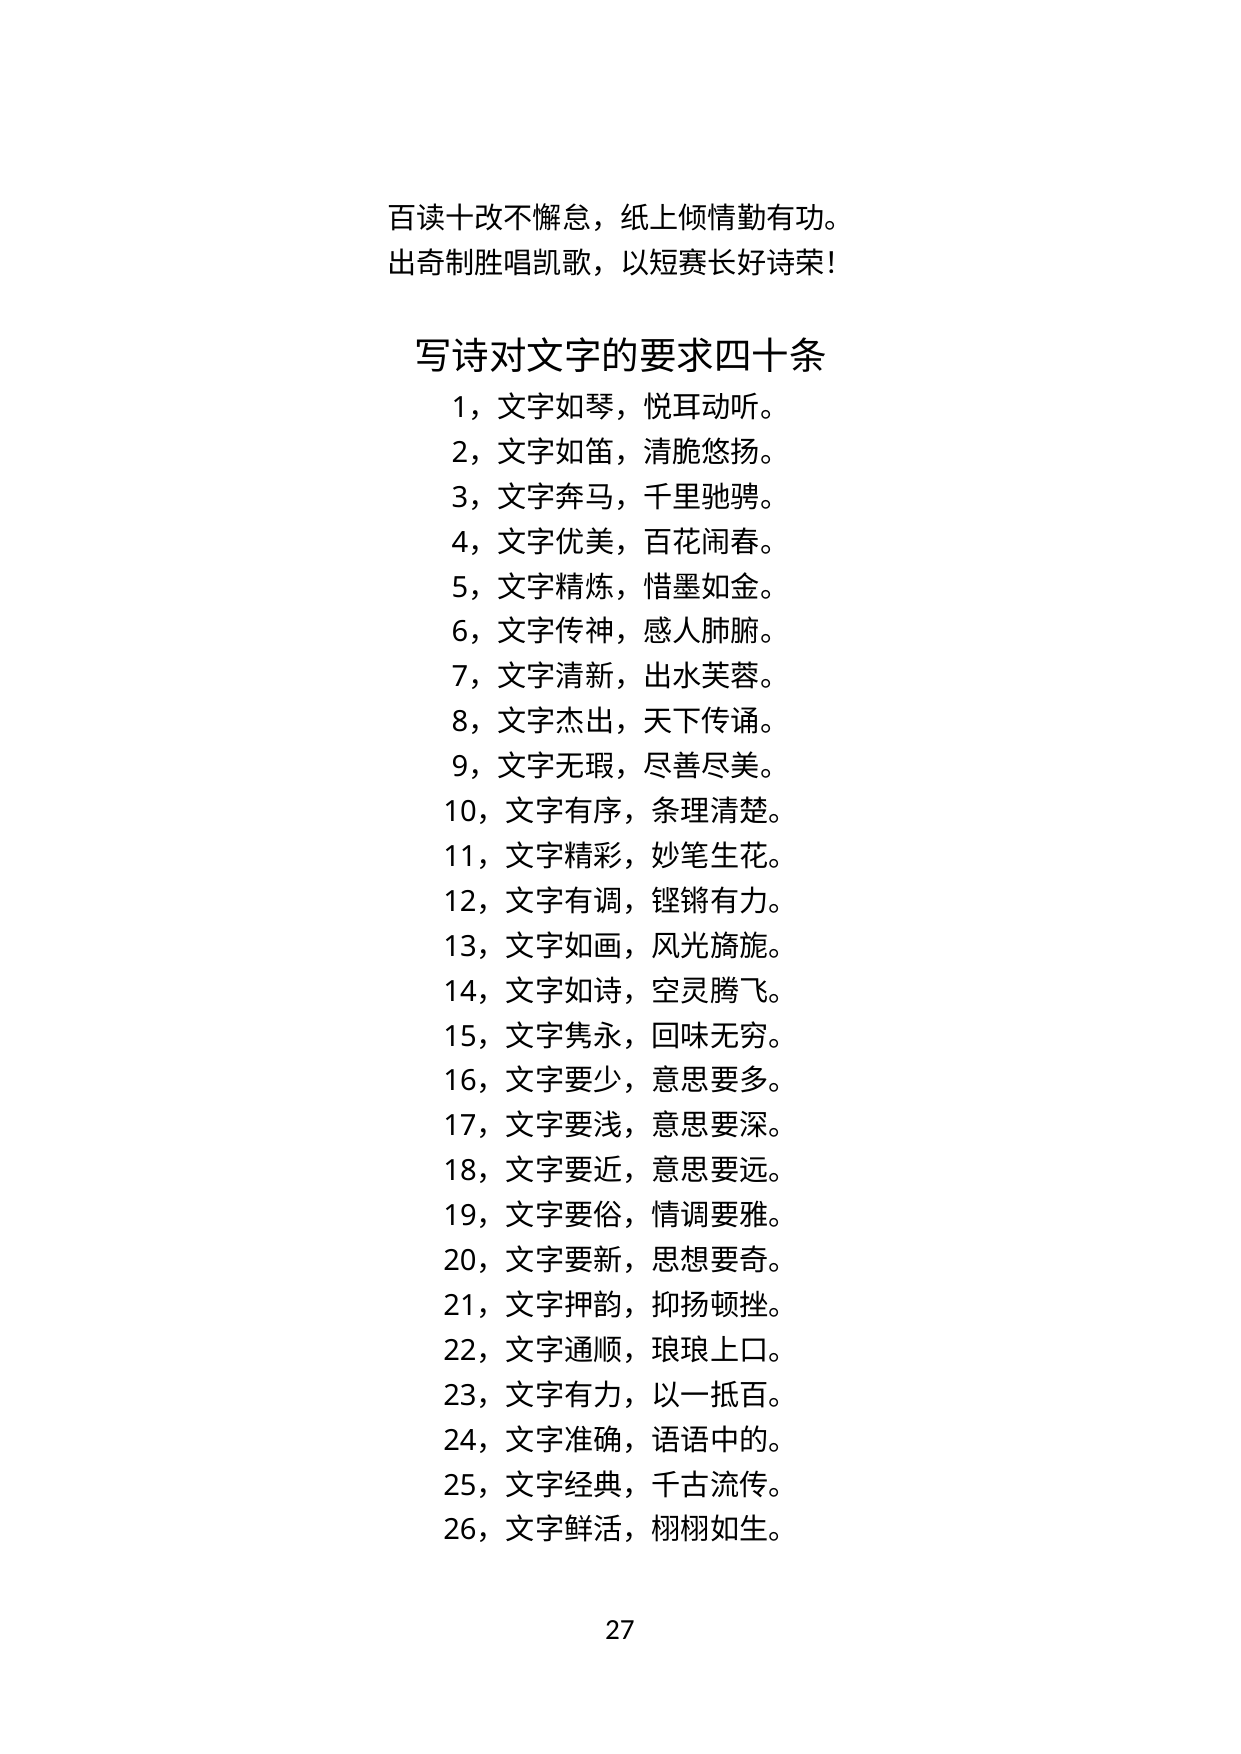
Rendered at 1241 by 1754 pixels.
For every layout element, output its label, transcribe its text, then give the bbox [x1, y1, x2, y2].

text 19，文字要俗，情调要雅。 [150, 1192, 1090, 1234]
text 17，文字要浅，意思要深。 [150, 1102, 1090, 1144]
text 26，文字鲜活，栩栩如生。 [150, 1506, 1090, 1548]
text 20，文字要新，思想要奇。 [150, 1237, 1090, 1279]
text 7，文字清新，出水芙蓉。 [150, 653, 1090, 695]
text 25，文字经典，千古流传。 [150, 1461, 1090, 1503]
text 12，文字有调，铿锵有力。 [150, 877, 1090, 920]
text 4，文字优美，百花闹春。 [150, 518, 1090, 561]
text 16，文字要少，意思要多。 [150, 1057, 1090, 1099]
text 13，文字如画，风光旖旎。 [150, 922, 1090, 965]
text 8，文字杰出，天下传诵。 [150, 698, 1090, 740]
list 文字如琴，悦耳动听。 [150, 383, 1090, 426]
text 14，文字如诗，空灵腾飞。 [150, 967, 1090, 1009]
text 5，文字精炼，惜墨如金。 [150, 563, 1090, 606]
list 文字如笛，清脆悠扬。 [150, 428, 1090, 471]
list 文字奔马，千里驰骋。 [150, 473, 1090, 516]
text 21，文字押韵，抑扬顿挫。 [150, 1281, 1090, 1324]
text 24，文字准确，语语中的。 [150, 1416, 1090, 1458]
text 23，文字有力，以一抵百。 [150, 1371, 1090, 1414]
text 百读十改不懈怠，纸上倾情勤有功。 [150, 194, 1090, 237]
text 18，文字要近，意思要远。 [150, 1147, 1090, 1189]
text 9，文字无瑕，尽善尽美。 [150, 743, 1090, 785]
text 11，文字精彩，妙笔生花。 [150, 832, 1090, 875]
text 6，文字传神，感人肺腑。 [150, 608, 1090, 650]
text 写诗对文字的要求四十条 [150, 326, 1090, 380]
text 15，文字隽永，回味无穷。 [150, 1012, 1090, 1054]
text 出奇制胜唱凯歌，以短赛长好诗荣！ [150, 239, 1090, 282]
text 10，文字有序，条理清楚。 [150, 788, 1090, 830]
text 22，文字通顺，琅琅上口。 [150, 1326, 1090, 1369]
